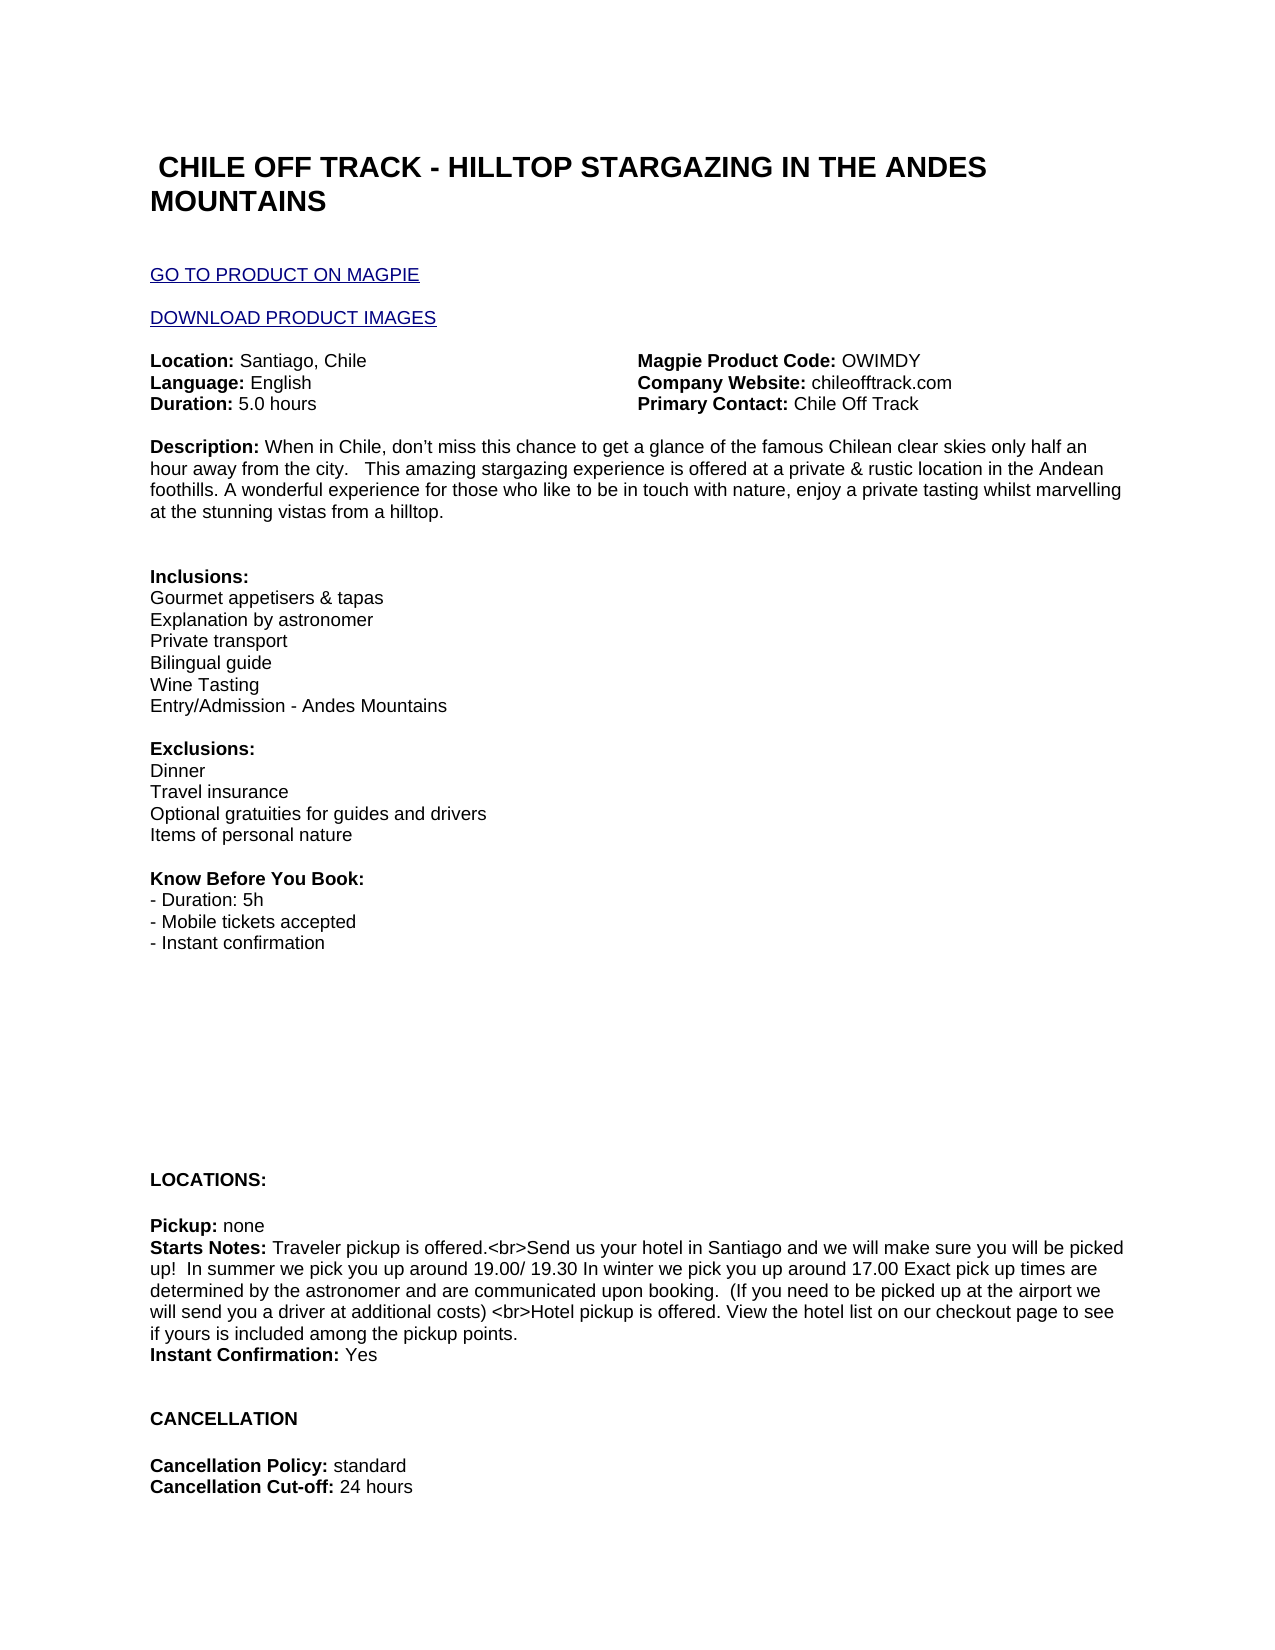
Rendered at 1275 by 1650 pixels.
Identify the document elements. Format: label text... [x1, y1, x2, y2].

text Wine Tasting [150, 673, 1125, 695]
subtitle Locations: [150, 1168, 1125, 1190]
text Travel insurance [150, 781, 1125, 803]
text Dinner [150, 759, 1125, 781]
text GO TO PRODUCT ON MAGPIE [150, 264, 1125, 285]
text Explanation by astronomer [150, 609, 1125, 630]
text Private transport [150, 630, 1125, 652]
subtitle Cancellation [150, 1408, 1125, 1430]
text Items of personal nature [150, 824, 1125, 846]
text - Mobile tickets accepted [150, 911, 1125, 932]
text Inclusions: [150, 566, 1125, 587]
text - Duration: 5h [150, 889, 1125, 911]
text Know Before You Book: [150, 867, 1125, 889]
text Entry/Admission - Andes Mountains [150, 695, 1125, 716]
text Bilingual guide [150, 652, 1125, 673]
table_header Magpie Product Code: OWIMDY Company Website: chileofftrack.com Primary Contact: Chile Off Track [626, 350, 1114, 414]
text Instant Confirmation: Yes [150, 1344, 1125, 1366]
text Starts Notes: Traveler pickup is offered.<br>Send us your hotel in Santiago and we will make sure you will be picked up! In summer we pick you up around 19.00/ 19.30 In winter we pick you up around 17.00 Exact pick up times are determined by the astronomer and are communicated upon booking. (If you need to be picked up at the airport we will send you a driver at additional costs) <br>Hotel pickup is offered. View the hotel list on our checkout page to see if yours is included among the pickup points. [150, 1236, 1125, 1344]
text - Instant confirmation [150, 932, 1125, 954]
text Gourmet appetisers & tapas [150, 587, 1125, 609]
text Optional gratuities for guides and drivers [150, 803, 1125, 824]
subtitle Chile Off Track - Hilltop Stargazing in the Andes Mountains [150, 150, 1125, 217]
text Description: When in Chile, don’t miss this chance to get a glance of the famous Chilean clear skies only half an hour away from the city. This amazing stargazing experience is offered at a private & rustic location in the Andean foothills. A wonderful experience for those who like to be in touch with nature, enjoy a private tasting whilst marvelling at the stunning vistas from a hilltop. [150, 436, 1125, 522]
text Cancellation Cut-off: 24 hours [150, 1476, 1125, 1498]
text Pickup: none [150, 1215, 1125, 1236]
text Exclusions: [150, 738, 1125, 759]
text DOWNLOAD PRODUCT IMAGES [150, 307, 1125, 328]
table_header Location: Santiago, Chile Language: English Duration: 5.0 hours [139, 350, 626, 414]
text Cancellation Policy: standard [150, 1454, 1125, 1476]
